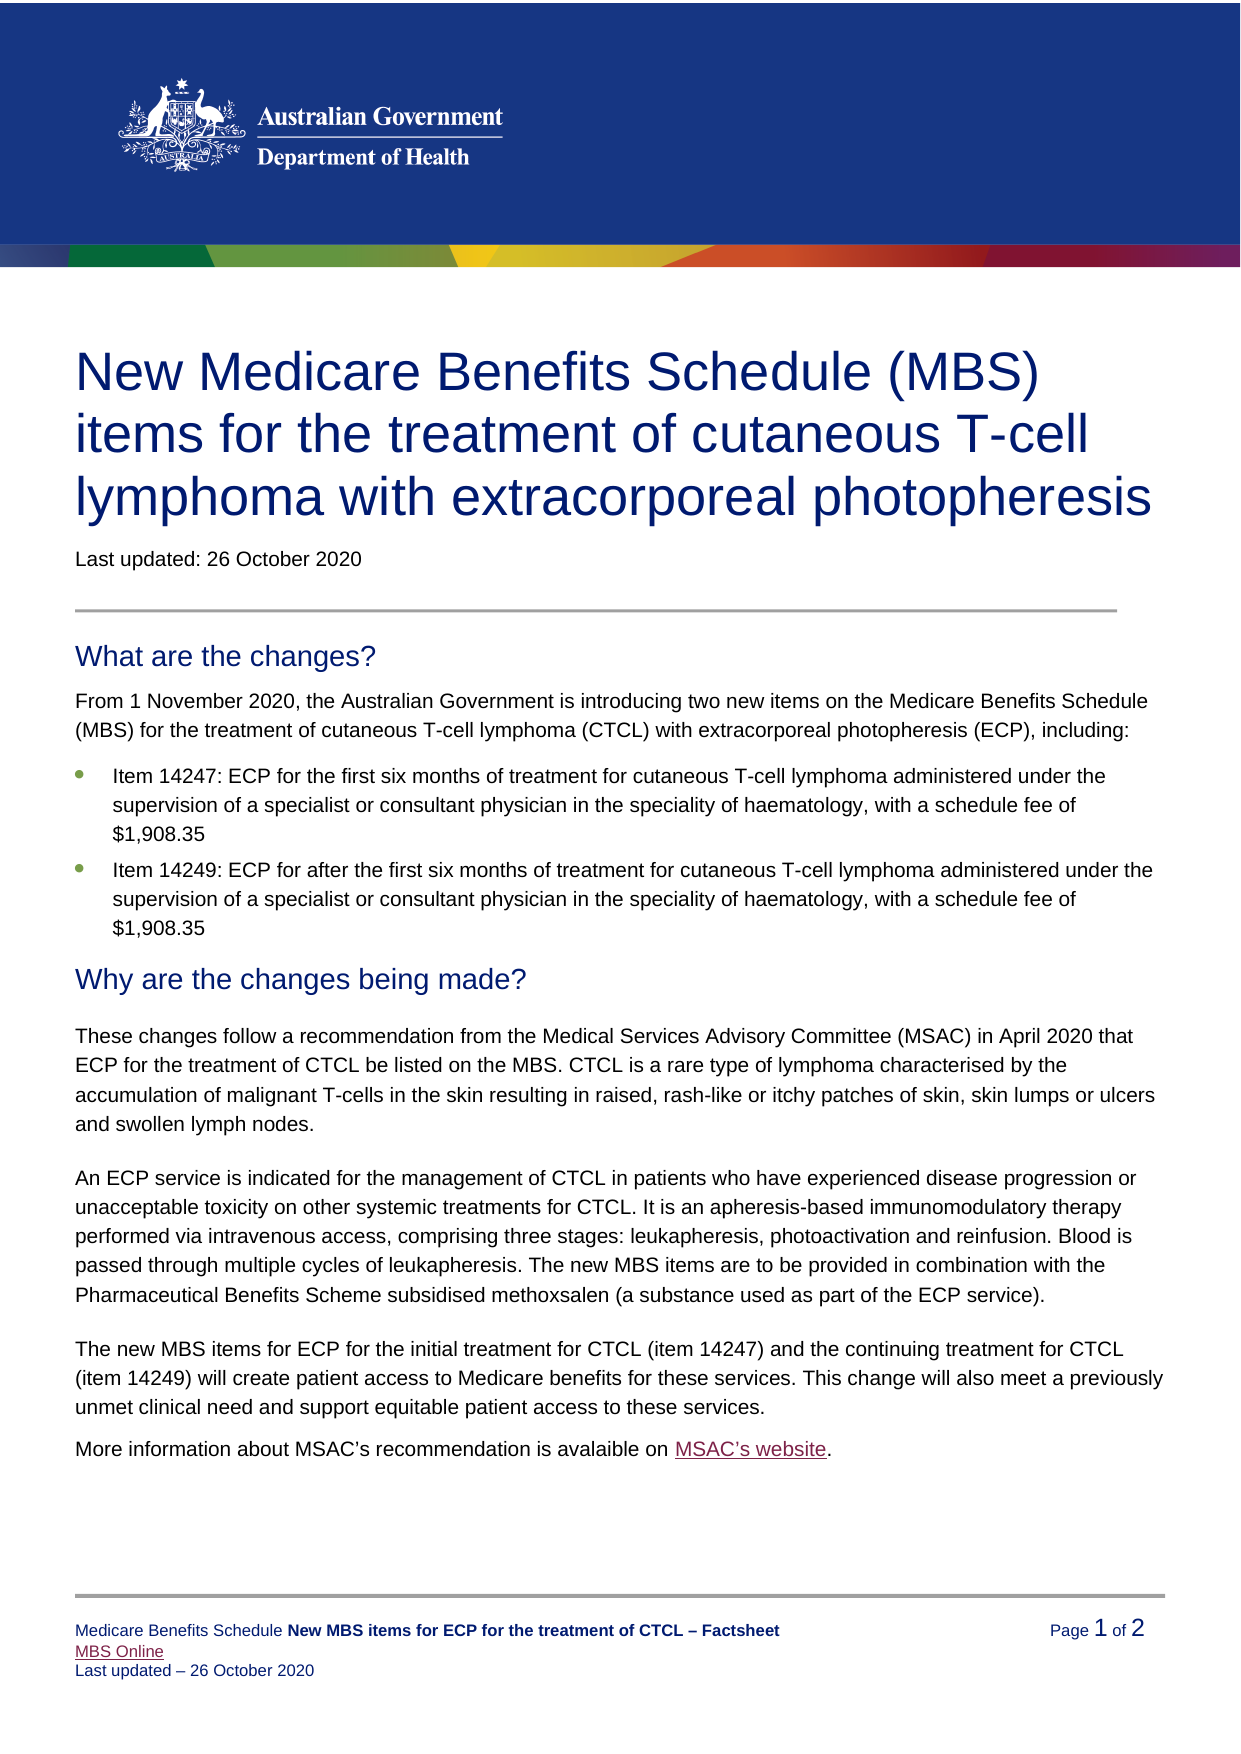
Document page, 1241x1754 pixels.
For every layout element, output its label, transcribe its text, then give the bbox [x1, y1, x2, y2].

text More information about MSAC’s recommendation is avalaible on MSAC’s website. [75, 1433, 1165, 1462]
subtitle The new MBS items for ECP for the initial treatment for CTCL (item 14247) and the continuing treatment for CTCL (item 14249) will create patient access to Medicare benefits for these services. This change will also meet a previously unmet clinical need and support equitable patient access to these services. [75, 1333, 1165, 1420]
text Last updated: 26 October 2020 [75, 543, 1165, 572]
text From 1 November 2020, the Australian Government is introducing two new items on the Medicare Benefits Schedule (MBS) for the treatment of cutaneous T-cell lymphoma (CTCL) with extracorporeal photopheresis (ECP), including: [75, 685, 1165, 743]
picture [0, 3, 1241, 268]
subtitle These changes follow a recommendation from the Medical Services Advisory Committee (MSAC) in April 2020 that ECP for the treatment of CTCL be listed on the MBS. CTCL is a rare type of lymphoma characterised by the accumulation of malignant T-cells in the skin resulting in raised, rash-like or itchy patches of skin, skin lumps or ulcers and swollen lymph nodes. [75, 1020, 1165, 1137]
list Item 14249: ECP for after the first six months of treatment for cutaneous T-cell lymphoma administered under the supervision of a specialist or consultant physician in the speciality of haematology, with a schedule fee of $1,908.35 [75, 854, 1165, 941]
subtitle New Medicare Benefits Schedule (MBS) items for the treatment of cutaneous T-cell lymphoma with extracorporeal photopheresis [75, 340, 1165, 527]
subtitle What are the changes? [75, 643, 1165, 672]
subtitle Why are the changes being made? [75, 966, 1165, 995]
list Item 14247: ECP for the first six months of treatment for cutaneous T-cell lymphoma administered under the supervision of a specialist or consultant physician in the speciality of haematology, with a schedule fee of $1,908.35 [75, 760, 1165, 847]
subtitle An ECP service is indicated for the management of CTCL in patients who have experienced disease progression or unacceptable toxicity on other systemic treatments for CTCL. It is an apheresis-based immunomodulatory therapy performed via intravenous access, comprising three stages: leukapheresis, photoactivation and reinfusion. Blood is passed through multiple cycles of leukapheresis. The new MBS items are to be provided in combination with the Pharmaceutical Benefits Scheme subsidised methoxsalen (a substance used as part of the ECP service). [75, 1162, 1165, 1308]
